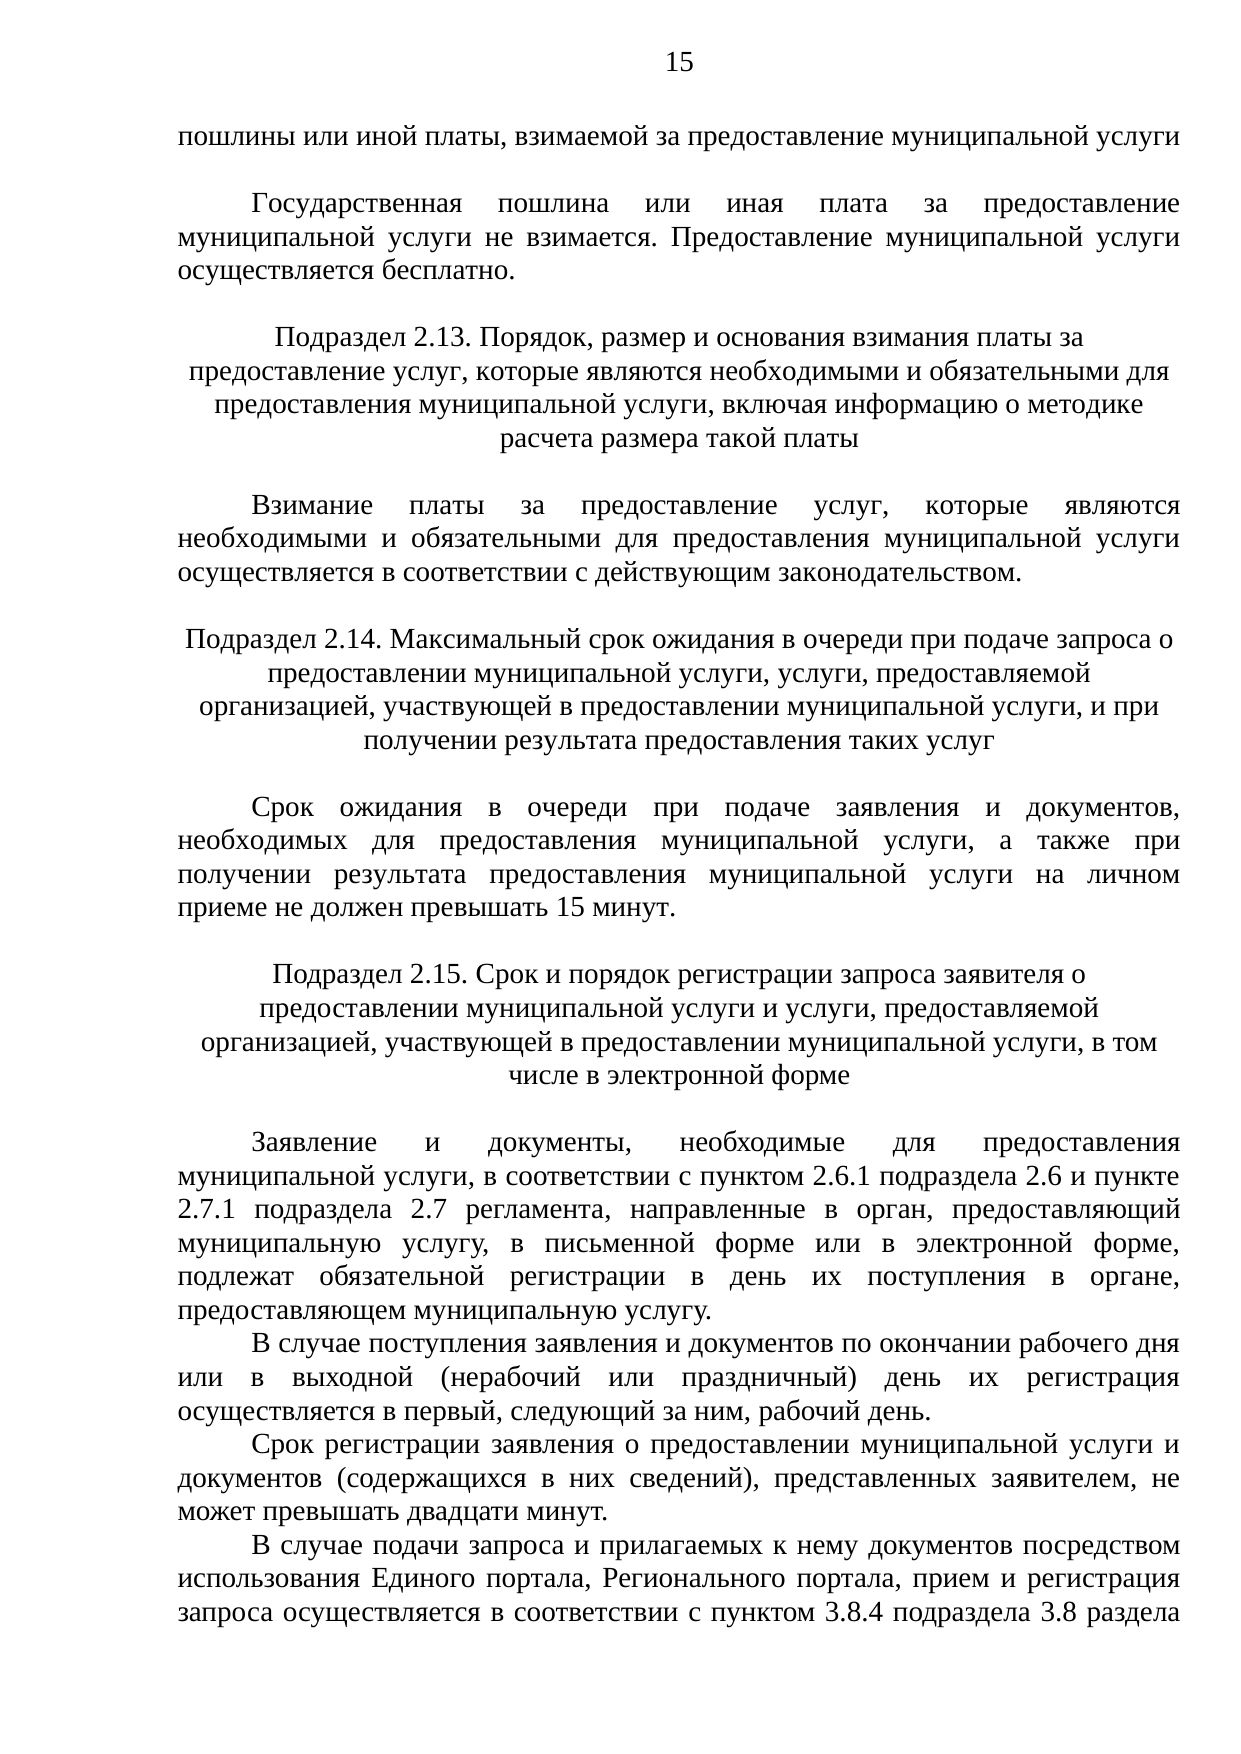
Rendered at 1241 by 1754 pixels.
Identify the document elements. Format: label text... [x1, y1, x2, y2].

text Заявление и документы, необходимые для предоставления муниципальной услуги, в соответствии с пунктом 2.6.1 подраздела 2.6 и пункте 2.7.1 подраздела 2.7 регламента, направленные в орган, предоставляющий муниципальную услугу, в письменной форме или в электронной форме, подлежат обязательной регистрации в день их поступления в органе, предоставляющем муниципальную услугу. [177, 1124, 1181, 1326]
text Срок регистрации заявления о предоставлении муниципальной услуги и документов (содержащихся в них сведений), представленных заявителем, не может превышать двадцати минут. [177, 1426, 1181, 1527]
text Срок ожидания в очереди при подаче заявления и документов, необходимых для предоставления муниципальной услуги, а также при получении результата предоставления муниципальной услуги на личном приеме не должен превышать 15 минут. [177, 789, 1181, 923]
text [177, 118, 1181, 152]
text Подраздел 2.14. Максимальный срок ожидания в очереди при подаче запроса о предоставлении муниципальной услуги, услуги, предоставляемой организацией, участвующей в предоставлении муниципальной услуги, и при получении результата предоставления таких услуг [177, 621, 1181, 755]
text Подраздел 2.13. Порядок, размер и основания взимания платы за предоставление услуг, которые являются необходимыми и обязательными для предоставления муниципальной услуги, включая информацию о методике расчета размера такой платы [177, 319, 1181, 453]
text В случае поступления заявления и документов по окончании рабочего дня или в выходной (нерабочий или праздничный) день их регистрация осуществляется в первый, следующий за ним, рабочий день. [177, 1326, 1181, 1426]
text Государственная пошлина или иная плата за предоставление муниципальной услуги не взимается. Предоставление муниципальной услуги осуществляется бесплатно. [177, 185, 1181, 286]
text Взимание платы за предоставление услуг, которые являются необходимыми и обязательными для предоставления муниципальной услуги осуществляется в соответствии с действующим законодательством. [177, 487, 1181, 588]
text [177, 1527, 1181, 1627]
text Подраздел 2.15. Срок и порядок регистрации запроса заявителя о предоставлении муниципальной услуги и услуги, предоставляемой организацией, участвующей в предоставлении муниципальной услуги, в том числе в электронной форме [177, 957, 1181, 1091]
